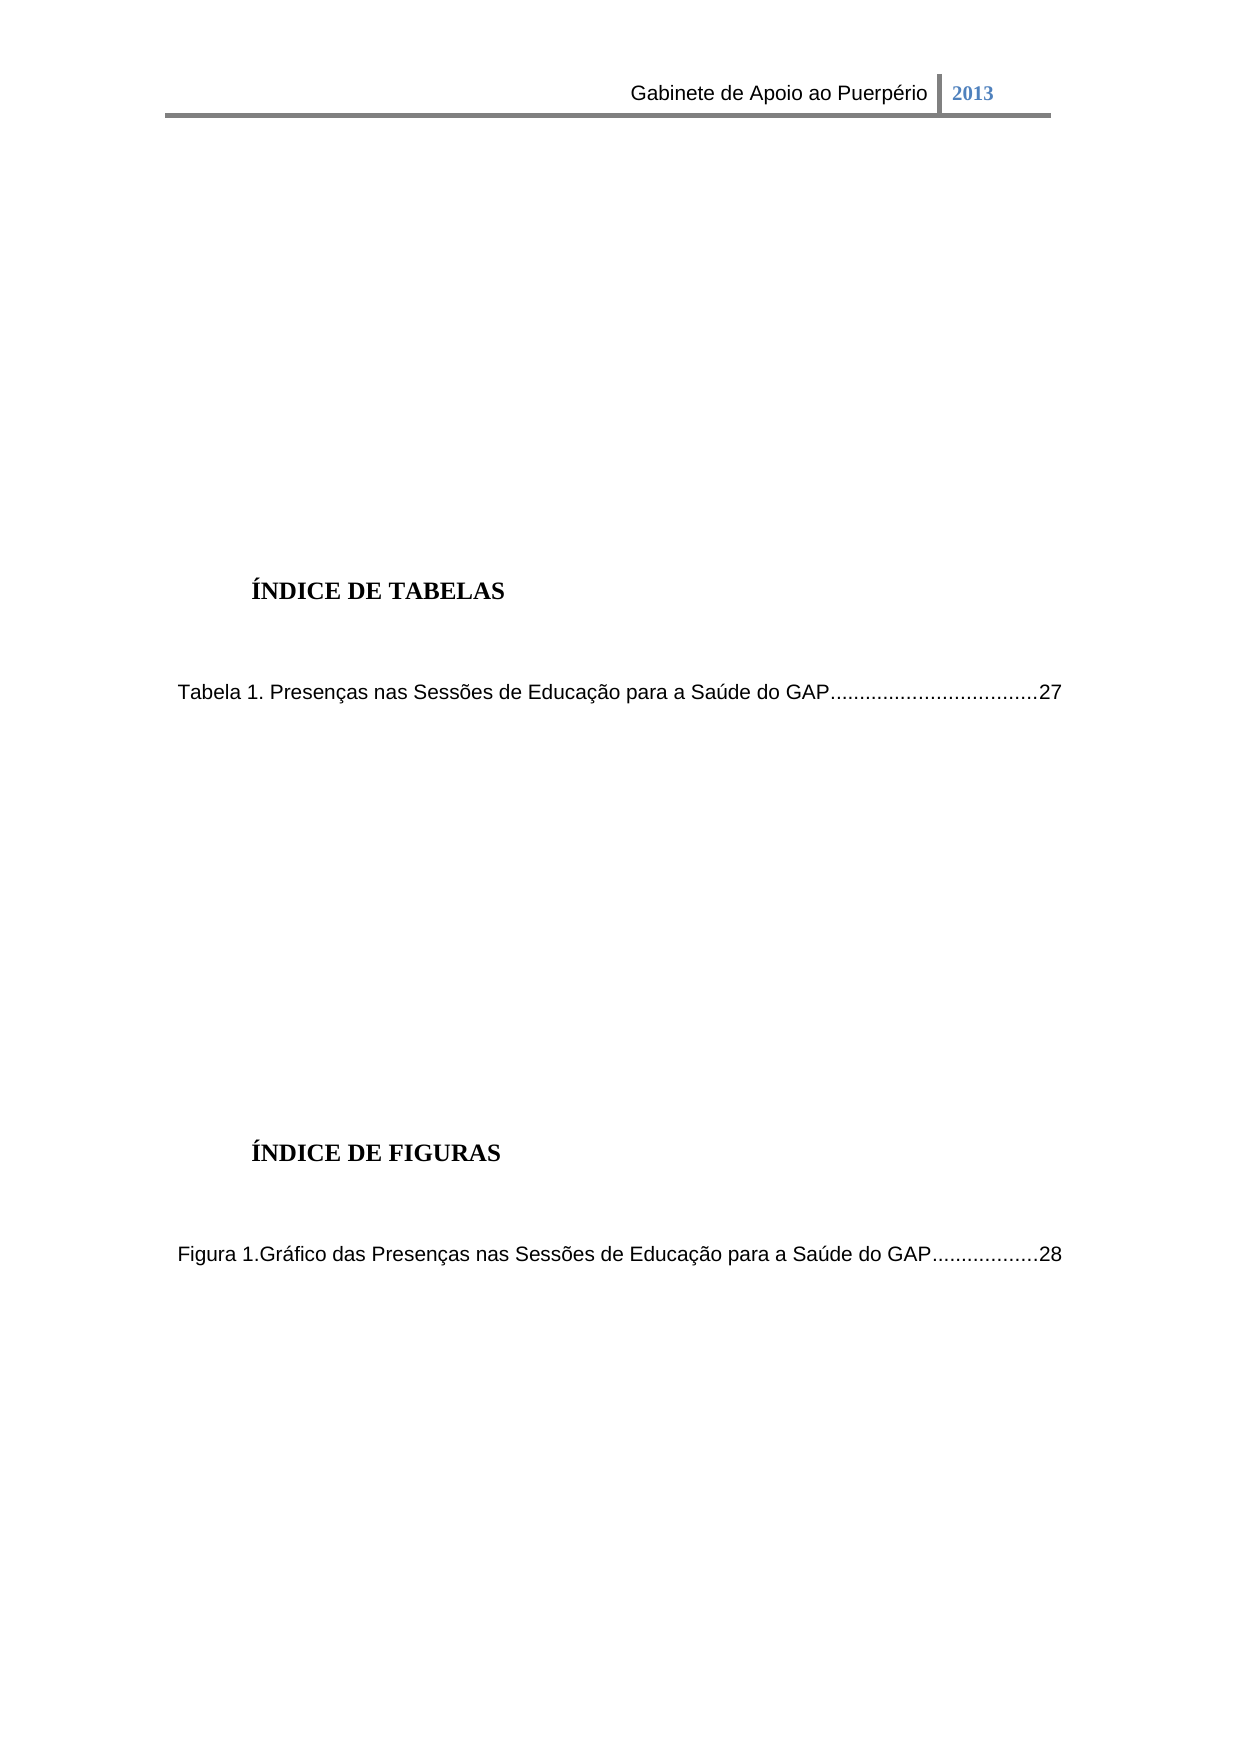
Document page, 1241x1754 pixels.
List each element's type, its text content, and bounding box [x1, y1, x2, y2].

text Índice de figuras [251, 1138, 1063, 1166]
text Tabela 1. Presenças nas Sessões de Educação para a Saúde do GAP 27 [177, 680, 1063, 704]
text Índice de tabelas [251, 576, 1063, 605]
text Figura 1.Gráfico das Presenças nas Sessões de Educação para a Saúde do GAP 28 [177, 1241, 1063, 1265]
